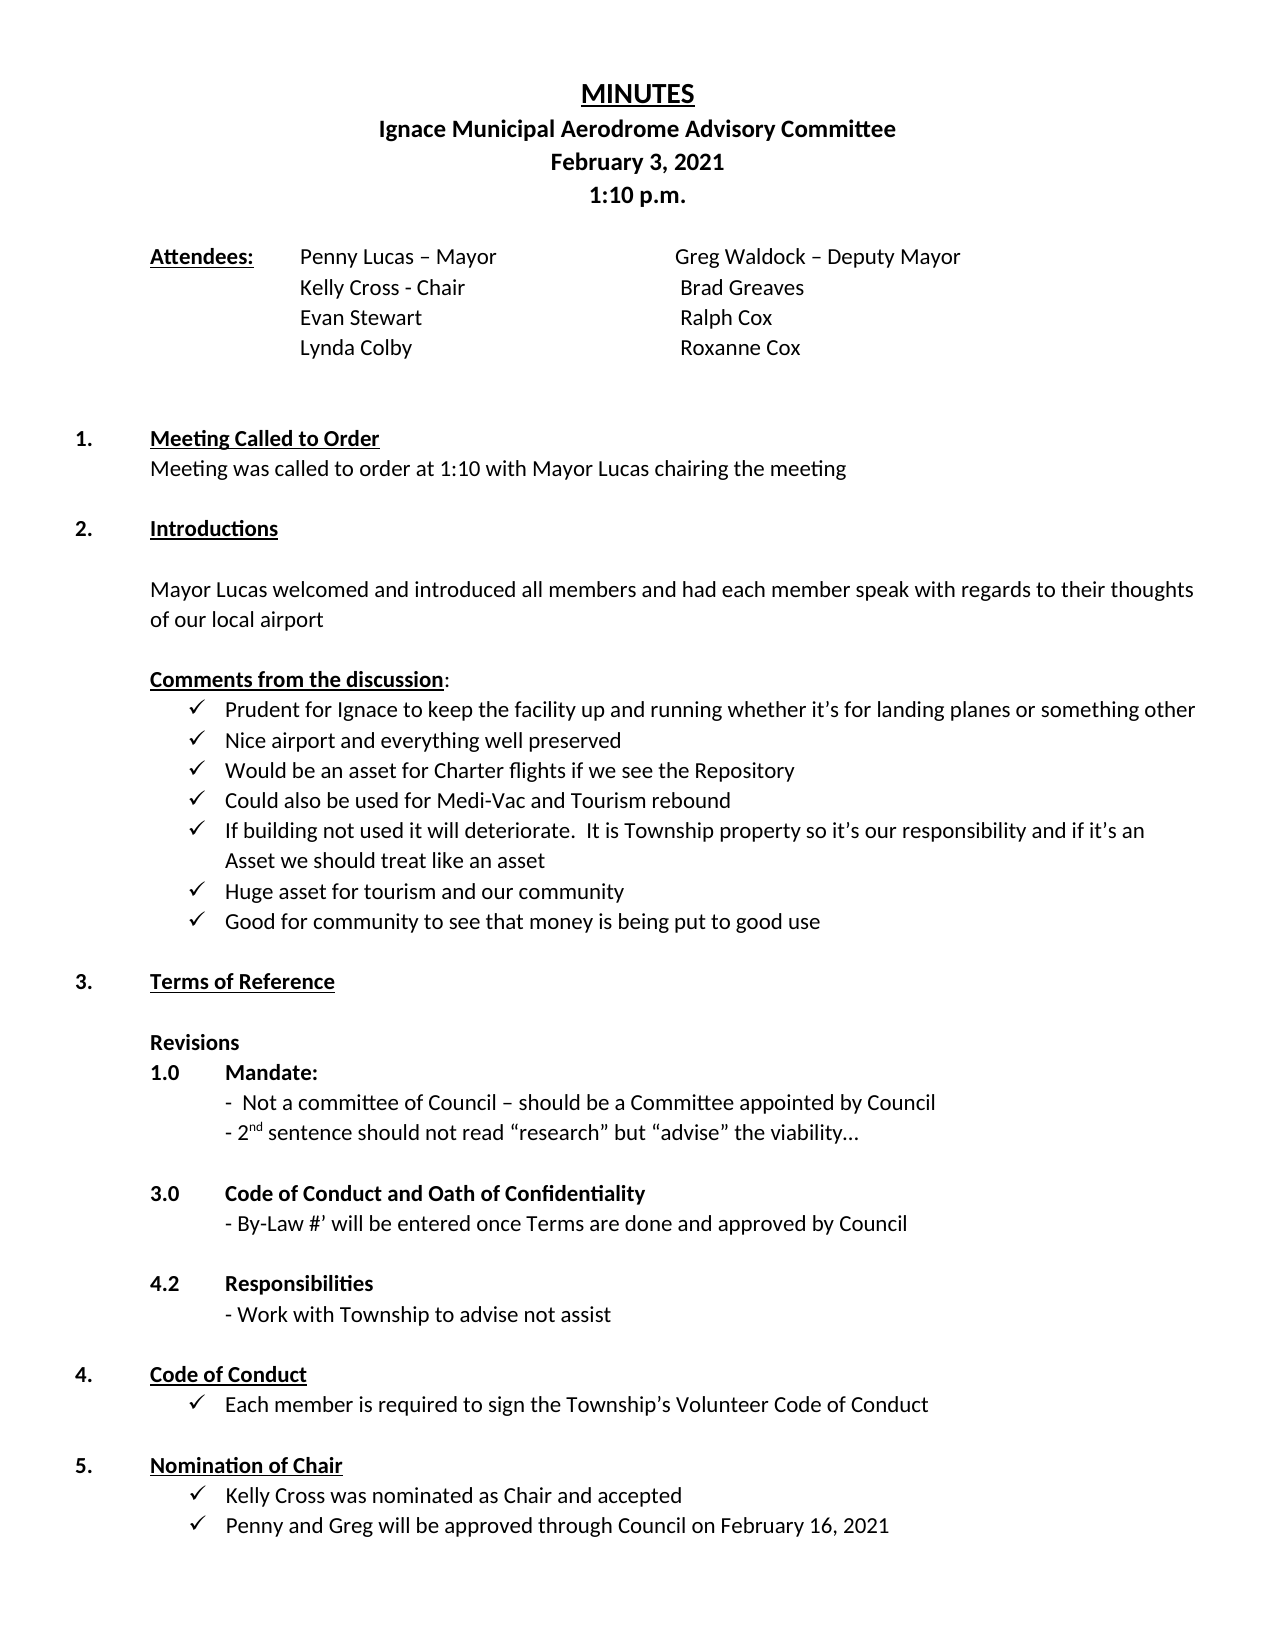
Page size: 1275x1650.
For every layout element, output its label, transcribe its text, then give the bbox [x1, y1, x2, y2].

list Good for community to see that money is being put to good use [187, 907, 1200, 935]
text Revisions [75, 1028, 1200, 1056]
list Each member is required to sign the Township’s Volunteer Code of Conduct [187, 1390, 1200, 1418]
text Kelly Cross - Chair Brad Greaves [75, 273, 1200, 301]
list Kelly Cross was nominated as Chair and accepted [188, 1481, 1200, 1509]
text 3. Terms of Reference [75, 967, 1200, 995]
list Could also be used for Medi-Vac and Tourism rebound [187, 786, 1200, 814]
list Meeting Called to Order [75, 424, 1200, 452]
text 1:10 p.m. [75, 179, 1200, 210]
text - Work with Township to advise not assist [150, 1300, 1200, 1328]
list Penny and Greg will be approved through Council on February 16, 2021 [188, 1511, 1200, 1539]
list If building not used it will deteriorate. It is Township property so it’s our responsibility and if it’s an Asset we should treat like an asset [187, 816, 1200, 874]
text 3.0 Code of Conduct and Oath of Confidentiality [75, 1179, 1200, 1207]
list Prudent for Ignace to keep the facility up and running whether it’s for landing planes or something other [187, 696, 1200, 723]
text 4.2 Responsibilities [75, 1269, 1200, 1297]
text Meeting was called to order at 1:10 with Mayor Lucas chairing the meeting [150, 454, 1200, 482]
text Evan Stewart Ralph Cox [225, 303, 1200, 331]
list Huge asset for tourism and our community [187, 877, 1200, 905]
text 4. Code of Conduct [75, 1360, 1200, 1388]
text MINUTES [75, 75, 1200, 111]
text - Not a committee of Council – should be a Committee appointed by Council [150, 1088, 1200, 1116]
text - 2nd sentence should not read “research” but “advise” the viability… [150, 1118, 1200, 1146]
text February 3, 2021 [75, 146, 1200, 177]
list Comments from the discussion: [150, 665, 1200, 693]
text Ignace Municipal Aerodrome Advisory Committee [75, 113, 1200, 144]
text 5. Nomination of Chair [75, 1451, 1200, 1479]
list Introductions [75, 514, 1200, 542]
text Attendees: Penny Lucas – Mayor Greg Waldock – Deputy Mayor [150, 242, 1200, 270]
list Would be an asset for Charter flights if we see the Repository [187, 756, 1200, 784]
text 1.0 Mandate: [75, 1058, 1200, 1086]
list Nice airport and everything well preserved [187, 726, 1200, 754]
text Lynda Colby Roxanne Cox [225, 333, 1200, 361]
list Mayor Lucas welcomed and introduced all members and had each member speak with regards to their thoughts of our local airport [150, 575, 1200, 633]
text - By-Law #’ will be entered once Terms are done and approved by Council [75, 1209, 1200, 1237]
